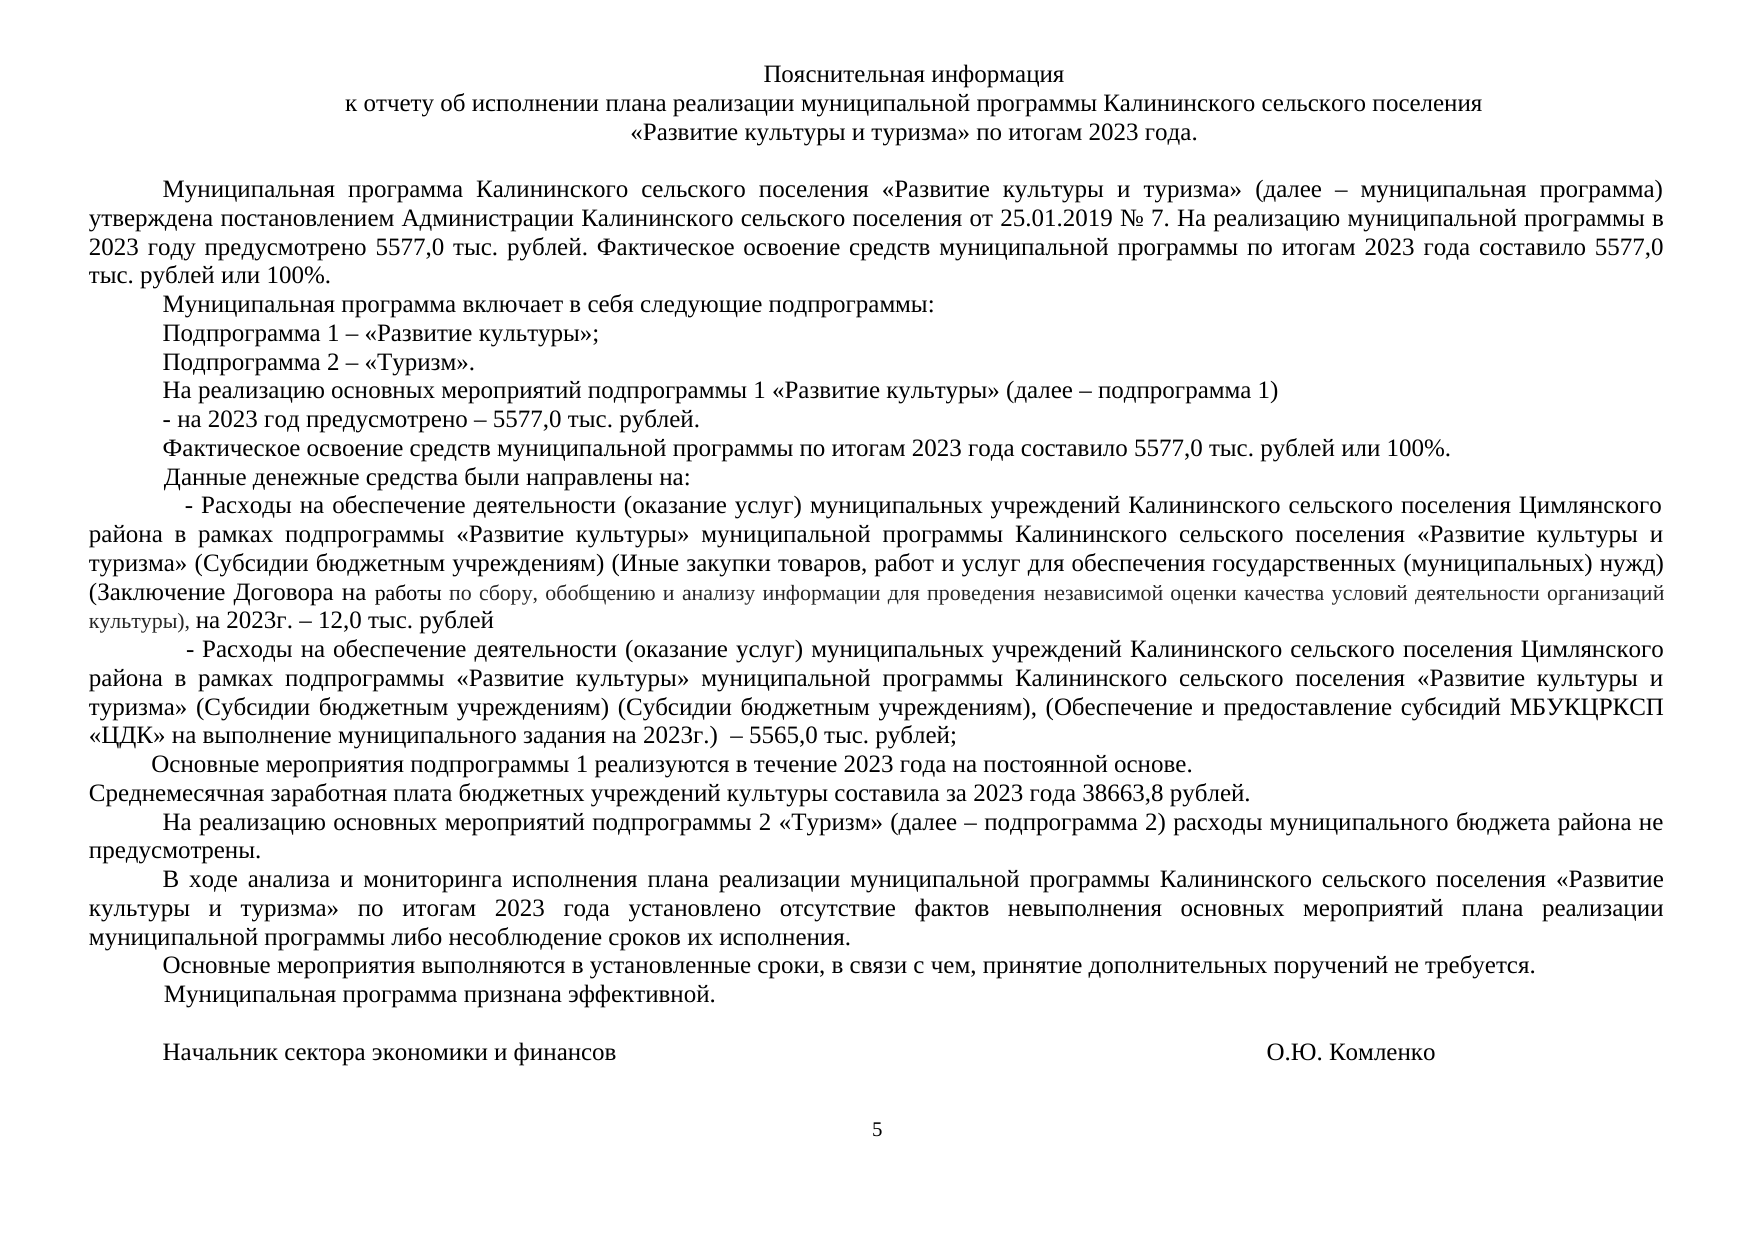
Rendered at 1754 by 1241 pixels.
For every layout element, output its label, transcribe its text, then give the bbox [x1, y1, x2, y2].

text «Развитие культуры и туризма» по итогам 2023 года. [89, 117, 1665, 145]
text Основные мероприятия подпрограммы 1 реализуются в течение 2023 года на постоянной основе. [89, 749, 1665, 778]
text - Расходы на обеспечение деятельности (оказание услуг) муниципальных учреждений Калининского сельского поселения Цимлянского района в рамках подпрограммы «Развитие культуры» муниципальной программы Калининского сельского поселения «Развитие культуры и туризма» (Субсидии бюджетным учреждениям) (Иные закупки товаров, работ и услуг для обеспечения государственных (муниципальных) нужд) (Заключение Договора на работы по сбору, обобщению и анализу информации для проведения независимой оценки качества условий деятельности организаций культуры), на 2023г. – 12,0 тыс. рублей [89, 490, 1665, 634]
text Среднемесячная заработная плата бюджетных учреждений культуры составила за 2023 года 38663,8 рублей. [89, 778, 1665, 807]
text На реализацию основных мероприятий подпрограммы 2 «Туризм» (далее – подпрограмма 2) расходы муниципального бюджета района не предусмотрены. [89, 807, 1665, 864]
text Муниципальная программа Калининского сельского поселения «Развитие культуры и туризма» (далее – муниципальная программа) утверждена постановлением Администрации Калининского сельского поселения от 25.01.2019 № 7. На реализацию муниципальной программы в 2023 году предусмотрено 5577,0 тыс. рублей. Фактическое освоение средств муниципальной программы по итогам 2023 года составило 5577,0 тыс. рублей или 100%. [89, 174, 1665, 289]
text На реализацию основных мероприятий подпрограммы 1 «Развитие культуры» (далее – подпрограмма 1) [89, 375, 1665, 404]
text Основные мероприятия выполняются в установленные сроки, в связи с чем, принятие дополнительных поручений не требуется. [89, 950, 1665, 979]
text Начальник сектора экономики и финансов О.Ю. Комленко [89, 1037, 1665, 1065]
text Фактическое освоение средств муниципальной программы по итогам 2023 года составило 5577,0 тыс. рублей или 100%. [89, 433, 1665, 462]
text Муниципальная программа включает в себя следующие подпрограммы: [89, 289, 1665, 318]
text - на 2023 год предусмотрено – 5577,0 тыс. рублей. [89, 404, 1665, 433]
text Данные денежные средства были направлены на: [89, 462, 1665, 490]
text Пояснительная информация [89, 59, 1665, 88]
text Подпрограмма 2 – «Туризм». [89, 347, 1665, 375]
text - Расходы на обеспечение деятельности (оказание услуг) муниципальных учреждений Калининского сельского поселения Цимлянского района в рамках подпрограммы «Развитие культуры» муниципальной программы Калининского сельского поселения «Развитие культуры и туризма» (Субсидии бюджетным учреждениям) (Субсидии бюджетным учреждениям), (Обеспечение и предоставление субсидий МБУКЦРКСП «ЦДК» на выполнение муниципального задания на 2023г.) – 5565,0 тыс. рублей; [89, 634, 1665, 749]
text В ходе анализа и мониторинга исполнения плана реализации муниципальной программы Калининского сельского поселения «Развитие культуры и туризма» по итогам 2023 года установлено отсутствие фактов невыполнения основных мероприятий плана реализации муниципальной программы либо несоблюдение сроков их исполнения. [89, 864, 1665, 950]
text к отчету об исполнении плана реализации муниципальной программы Калининского сельского поселения [89, 88, 1665, 117]
text Подпрограмма 1 – «Развитие культуры»; [89, 318, 1665, 347]
text Муниципальная программа признана эффективной. [89, 979, 1665, 1008]
